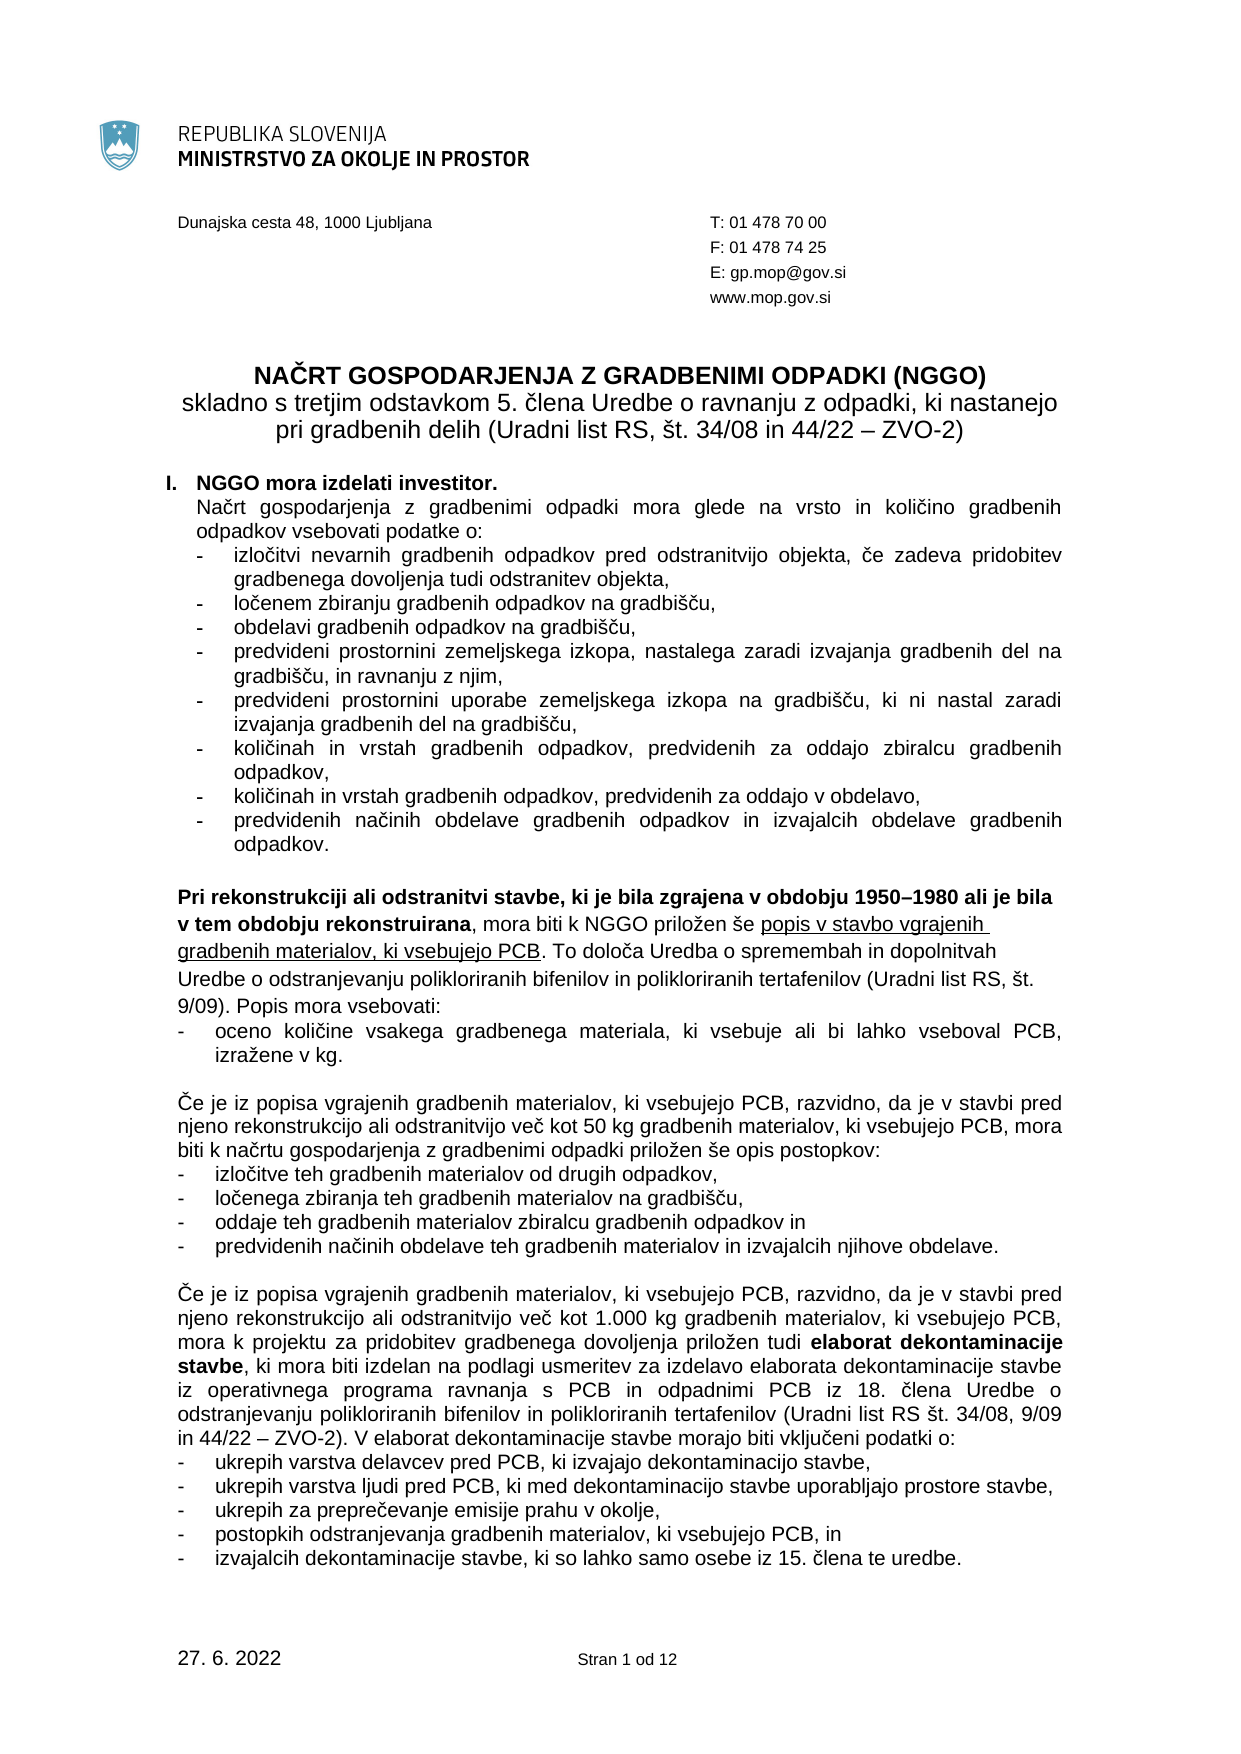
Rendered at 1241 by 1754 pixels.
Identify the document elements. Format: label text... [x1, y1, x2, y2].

text Pri rekonstrukciji ali odstranitvi stavbe, ki je bila zgrajena v obdobju 1950–1980 ali je bila v tem obdobju rekonstruirana, mora biti k NGGO priložen še popis v stavbo vgrajenih gradbenih materialov, ki vsebujejo PCB. To določa Uredba o spremembah in dopolnitvah Uredbe o odstranjevanju polikloriranih bifenilov in polikloriranih tertafenilov (Uradni list RS, št. 9/09). Popis mora vsebovati: [177, 883, 1063, 1018]
list predvidenih načinih obdelave teh gradbenih materialov in izvajalcih njihove obdelave. [177, 1234, 1063, 1258]
text NAČRT GOSPODARJENJA Z GRADBENIMI ODPADKI (NGGO) [177, 363, 1063, 390]
picture [0, 18, 709, 178]
list izločitve teh gradbenih materialov od drugih odpadkov, [177, 1162, 1063, 1186]
list predvideni prostornini zemeljskega izkopa, nastalega zaradi izvajanja gradbenih del na gradbišču, in ravnanju z njim, [196, 639, 1063, 687]
list predvideni prostornini uporabe zemeljskega izkopa na gradbišču, ki ni nastal zaradi izvajanja gradbenih del na gradbišču, [196, 687, 1063, 736]
list količinah in vrstah gradbenih odpadkov, predvidenih za oddajo v obdelavo, [196, 784, 1063, 808]
list izločitvi nevarnih gradbenih odpadkov pred odstranitvijo objekta, če zadeva pridobitev gradbenega dovoljenja tudi odstranitev objekta, [196, 543, 1063, 591]
list ukrepih varstva delavcev pred PCB, ki izvajajo dekontaminacijo stavbe, [177, 1450, 1063, 1474]
list obdelavi gradbenih odpadkov na gradbišču, [196, 615, 1063, 639]
list ukrepih za preprečevanje emisije prahu v okolje, [177, 1498, 1063, 1522]
text skladno s tretjim odstavkom 5. člena Uredbe o ravnanju z odpadki, ki nastanejo pri gradbenih delih (Uradni list RS, št. 34/08 in 44/22 – ZVO-2) [177, 390, 1063, 444]
list oceno količine vsakega gradbenega materiala, ki vsebuje ali bi lahko vseboval PCB, izražene v kg. [177, 1018, 1063, 1066]
list postopkih odstranjevanja gradbenih materialov, ki vsebujejo PCB, in [177, 1522, 1063, 1546]
list predvidenih načinih obdelave gradbenih odpadkov in izvajalcih obdelave gradbenih odpadkov. [196, 808, 1063, 856]
list ločenem zbiranju gradbenih odpadkov na gradbišču, [196, 591, 1063, 615]
text Če je iz popisa vgrajenih gradbenih materialov, ki vsebujejo PCB, razvidno, da je v stavbi pred njeno rekonstrukcijo ali odstranitvijo več kot 50 kg gradbenih materialov, ki vsebujejo PCB, mora biti k načrtu gospodarjenja z gradbenimi odpadki priložen še opis postopkov: [177, 1090, 1063, 1162]
text Načrt gospodarjenja z gradbenimi odpadki mora glede na vrsto in količino gradbenih odpadkov vsebovati podatke o: [196, 495, 1063, 543]
list količinah in vrstah gradbenih odpadkov, predvidenih za oddajo zbiralcu gradbenih odpadkov, [196, 736, 1063, 784]
list ukrepih varstva ljudi pred PCB, ki med dekontaminacijo stavbe uporabljajo prostore stavbe, [177, 1474, 1063, 1498]
text Če je iz popisa vgrajenih gradbenih materialov, ki vsebujejo PCB, razvidno, da je v stavbi pred njeno rekonstrukcijo ali odstranitvijo več kot 1.000 kg gradbenih materialov, ki vsebujejo PCB, mora k projektu za pridobitev gradbenega dovoljenja priložen tudi elaborat dekontaminacije stavbe, ki mora biti izdelan na podlagi usmeritev za izdelavo elaborata dekontaminacije stavbe iz operativnega programa ravnanja s PCB in odpadnimi PCB iz 18. člena Uredbe o odstranjevanju polikloriranih bifenilov in polikloriranih tertafenilov (Uradni list RS št. 34/08, 9/09 in 44/22 – ZVO-2). V elaborat dekontaminacije stavbe morajo biti vključeni podatki o: [177, 1258, 1063, 1450]
list izvajalcih dekontaminacije stavbe, ki so lahko samo osebe iz 15. člena te uredbe. [177, 1546, 1063, 1569]
list ločenega zbiranja teh gradbenih materialov na gradbišču, [177, 1186, 1063, 1210]
list NGGO mora izdelati investitor. [177, 471, 1063, 495]
list oddaje teh gradbenih materialov zbiralcu gradbenih odpadkov in [177, 1210, 1063, 1234]
